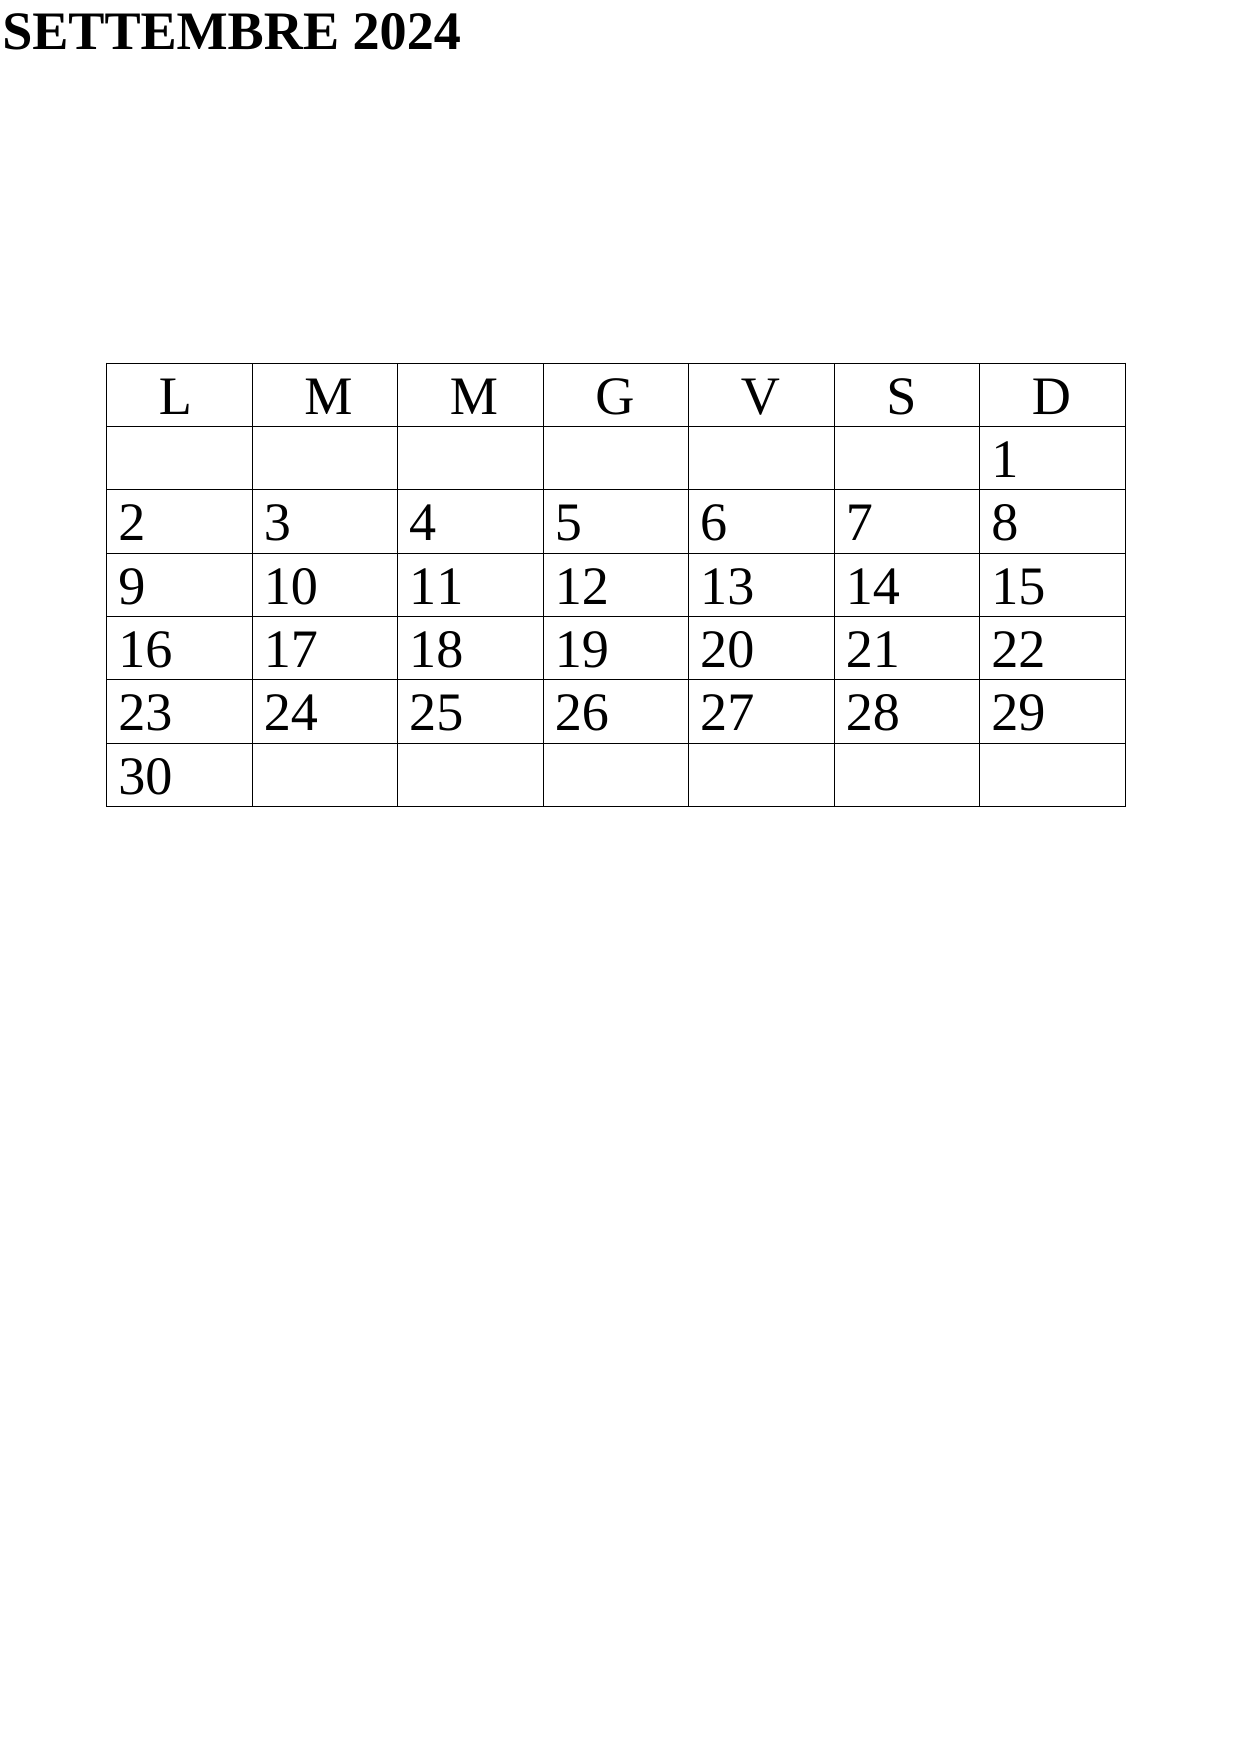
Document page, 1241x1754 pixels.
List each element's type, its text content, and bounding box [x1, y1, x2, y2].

table_cell 18 [398, 617, 543, 679]
table_cell [398, 427, 543, 489]
table_cell 3 [253, 490, 397, 553]
table_cell 23 [107, 680, 252, 743]
table_cell 1 [980, 427, 1125, 489]
table_cell 21 [835, 617, 979, 679]
table_cell [689, 744, 834, 806]
table_header L [107, 364, 252, 426]
table_cell 27 [689, 680, 834, 743]
table_header M [398, 364, 543, 426]
table_header G [544, 364, 688, 426]
table_cell 12 [544, 554, 688, 616]
table_cell 28 [835, 680, 979, 743]
table_cell 30 [107, 744, 252, 806]
table_cell [689, 427, 834, 489]
table_cell 8 [980, 490, 1125, 553]
table_header M [253, 364, 397, 426]
table_cell 5 [544, 490, 688, 553]
table_cell [835, 427, 979, 489]
table_cell 25 [398, 680, 543, 743]
table_cell [835, 744, 979, 806]
table_header S [835, 364, 979, 426]
table_cell 26 [544, 680, 688, 743]
table_cell 10 [253, 554, 397, 616]
table_header D [980, 364, 1125, 426]
table_cell [398, 744, 543, 806]
table_cell 17 [253, 617, 397, 679]
table_cell [544, 427, 688, 489]
table_cell 4 [398, 490, 543, 553]
table_cell [107, 427, 252, 489]
table_cell 22 [980, 617, 1125, 679]
table_cell 14 [835, 554, 979, 616]
table_cell 6 [689, 490, 834, 553]
table_cell [980, 744, 1125, 806]
table_cell 20 [689, 617, 834, 679]
table_cell 15 [980, 554, 1125, 616]
table_cell 11 [398, 554, 543, 616]
table_cell 13 [689, 554, 834, 616]
table_cell [253, 744, 397, 806]
table_cell 19 [544, 617, 688, 679]
table_cell 2 [107, 490, 252, 553]
table_cell [544, 744, 688, 806]
table_cell 7 [835, 490, 979, 553]
table_header V [689, 364, 834, 426]
table_cell [253, 427, 397, 489]
table_cell 9 [107, 554, 252, 616]
table_cell 24 [253, 680, 397, 743]
table_cell 16 [107, 617, 252, 679]
table_cell 29 [980, 680, 1125, 743]
